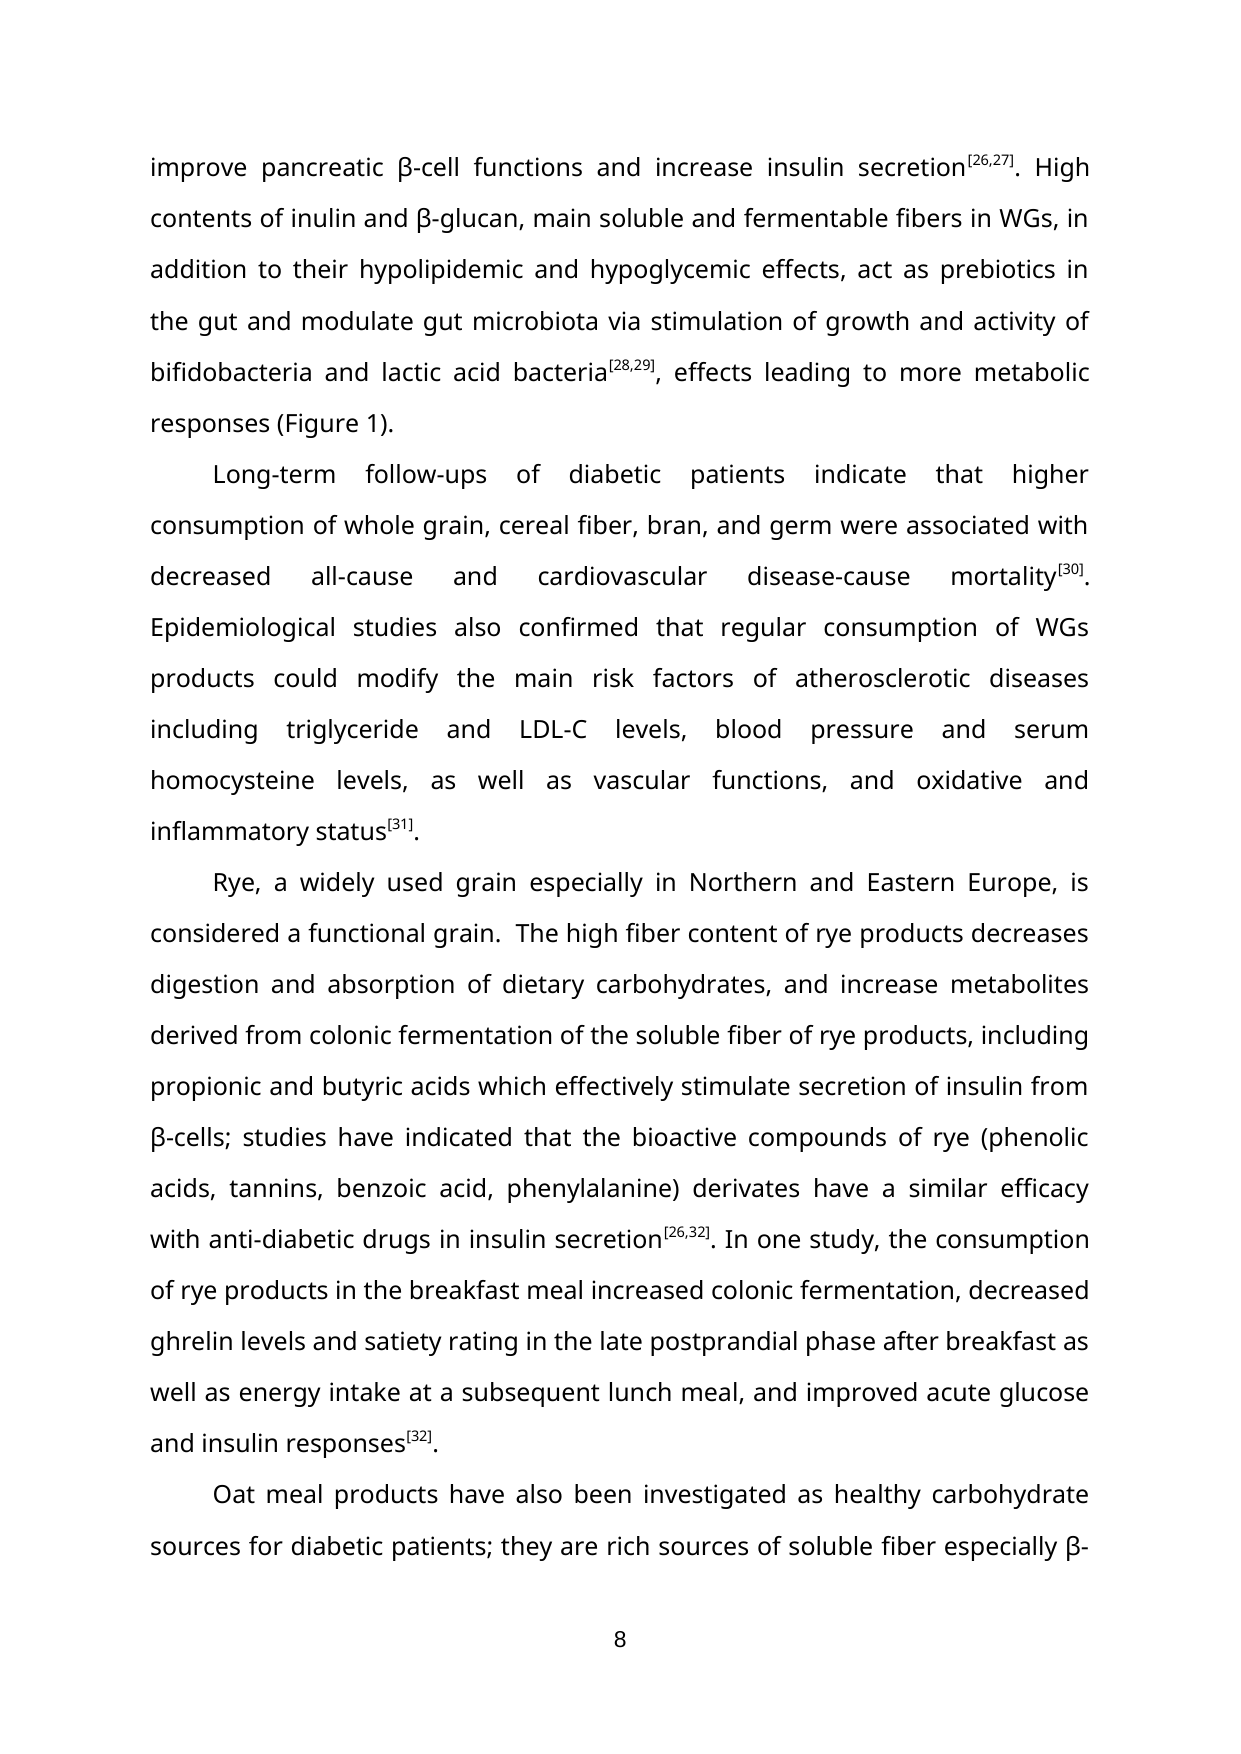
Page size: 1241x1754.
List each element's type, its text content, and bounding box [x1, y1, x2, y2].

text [150, 150, 1090, 439]
text Rye, a widely used grain especially in Northern and Eastern Europe, is considered a functional grain. The high fiber content of rye products decreases digestion and absorption of dietary carbohydrates, and increase metabolites derived from colonic fermentation of the soluble fiber of rye products, including propionic and butyric acids which effectively stimulate secretion of insulin from β-cells; studies have indicated that the bioactive compounds of rye (phenolic acids, tannins, benzoic acid, phenylalanine) derivates have a similar efficacy with anti-diabetic drugs in insulin secretion[26,32]. In one study, the consumption of rye products in the breakfast meal increased colonic fermentation, decreased ghrelin levels and satiety rating in the late postprandial phase after breakfast as well as energy intake at a subsequent lunch meal, and improved acute glucose and insulin responses[32]. [150, 864, 1090, 1460]
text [150, 1477, 1090, 1562]
text Long-term follow-ups of diabetic patients indicate that higher consumption of whole grain, cereal fiber, bran, and germ were associated with decreased all-cause and cardiovascular disease-cause mortality[30]. Epidemiological studies also confirmed that regular consumption of WGs products could modify the main risk factors of atherosclerotic diseases including triglyceride and LDL-C levels, blood pressure and serum homocysteine levels, as well as vascular functions, and oxidative and inflammatory status[31]. [150, 456, 1090, 848]
